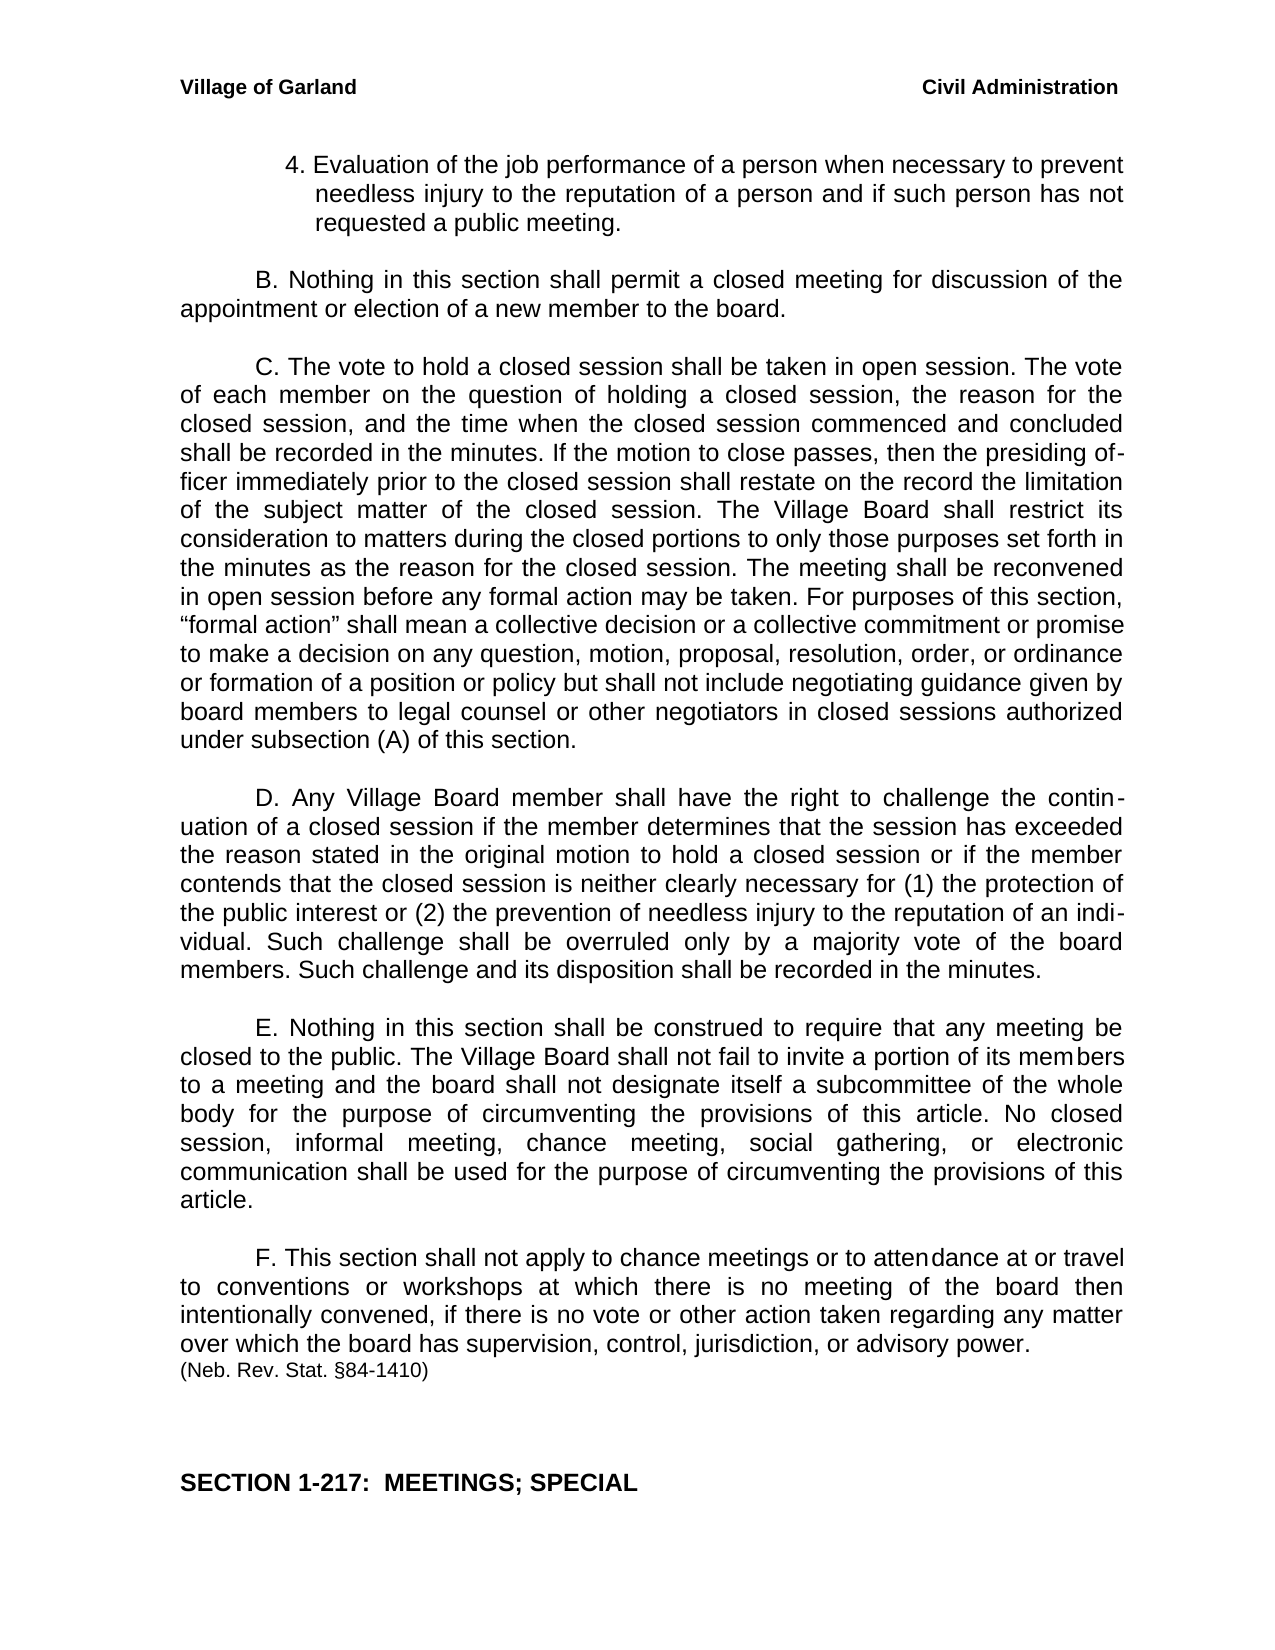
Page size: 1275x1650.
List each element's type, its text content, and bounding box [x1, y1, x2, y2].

text 4. Evaluation of the job performance of a person when necessary to prevent needless injury to the reputation of a person and if such person has not requested a public meeting. [285, 150, 1125, 236]
subtitle SECTION 1-217: MEETINGS; SPECIAL [180, 1468, 1125, 1497]
text F. This section shall not apply to chance meetings or to attendance at or travel to conventions or workshops at which there is no meeting of the board then intentionally convened, if there is no vote or other action taken regarding any matter over which the board has supervision, control, jurisdiction, or advisory power. [180, 1243, 1125, 1358]
text C. The vote to hold a closed session shall be taken in open session. The vote of each member on the question of holding a closed session, the reason for the closed session, and the time when the closed session commenced and concluded shall be recorded in the minutes. If the motion to close passes, then the presiding officer immediately prior to the closed session shall restate on the record the limitation of the subject matter of the closed session. The Village Board shall restrict its consideration to matters during the closed portions to only those purposes set forth in the minutes as the reason for the closed session. The meeting shall be reconvened in open session before any formal action may be taken. For purposes of this section, “formal action” shall mean a collective decision or a collective commitment or promise to make a decision on any question, motion, proposal, resolution, order, or ordinance or formation of a position or policy but shall not include negotiating guidance given by board members to legal counsel or other negotiators in closed sessions authorized under subsection (A) of this section. [180, 352, 1125, 754]
text B. Nothing in this section shall permit a closed meeting for discussion of the appointment or election of a new member to the board. [180, 265, 1125, 323]
text (Neb. Rev. Stat. §84-1410) [180, 1358, 1125, 1382]
text D. Any Village Board member shall have the right to challenge the continuation of a closed session if the member determines that the session has exceeded the reason stated in the original motion to hold a closed session or if the member contends that the closed session is neither clearly necessary for (1) the protection of the public interest or (2) the prevention of needless injury to the reputation of an individual. Such challenge shall be overruled only by a majority vote of the board members. Such challenge and its disposition shall be recorded in the minutes. [180, 783, 1125, 984]
text E. Nothing in this section shall be construed to require that any meeting be closed to the public. The Village Board shall not fail to invite a portion of its members to a meeting and the board shall not designate itself a subcommittee of the whole body for the purpose of circumventing the provisions of this article. No closed session, informal meeting, chance meeting, social gathering, or electronic communication shall be used for the purpose of circumventing the provisions of this article. [180, 1013, 1125, 1214]
